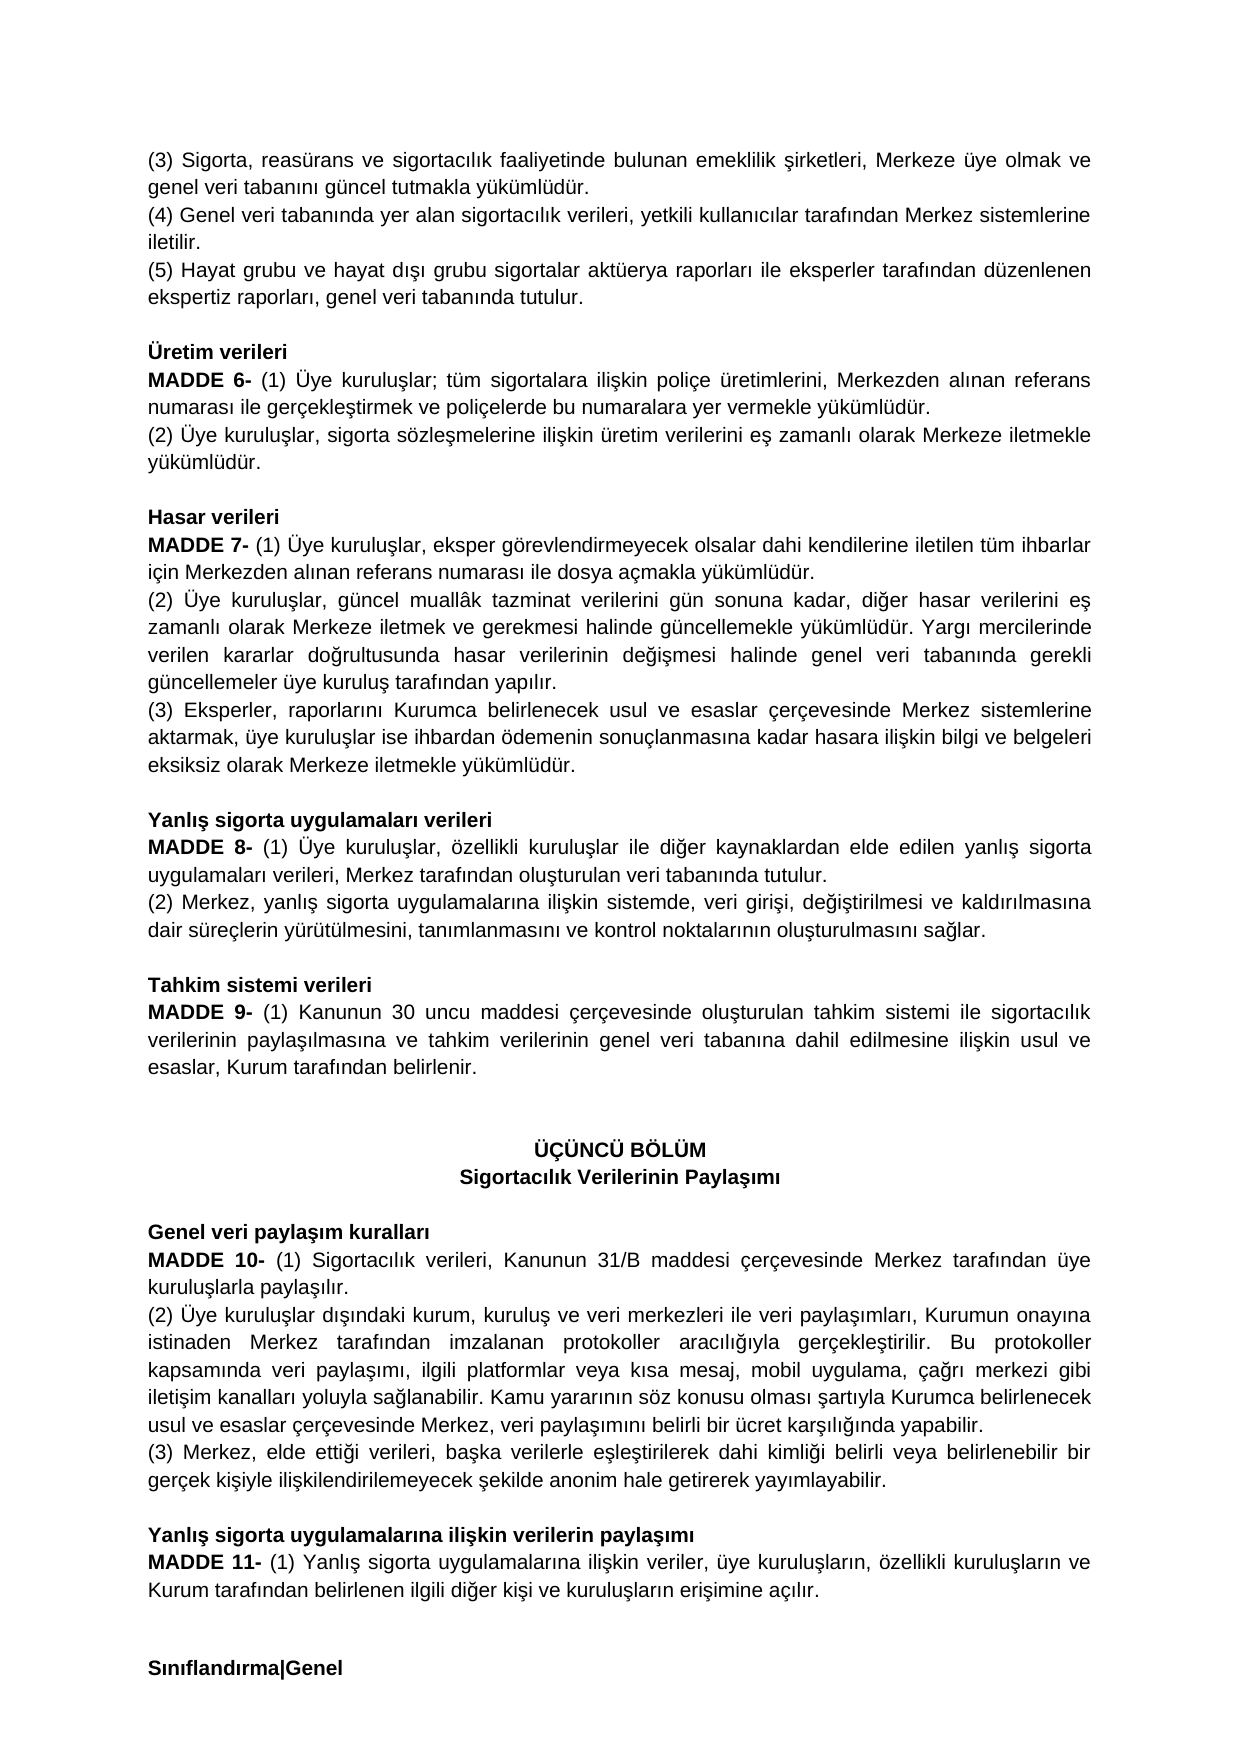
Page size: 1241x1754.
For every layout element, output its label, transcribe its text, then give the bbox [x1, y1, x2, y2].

text (3) Sigorta, reasürans ve sigortacılık faaliyetinde bulunan emeklilik şirketleri, Merkeze üye olmak ve genel veri tabanını güncel tutmakla yükümlüdür. [148, 148, 1093, 199]
text Yanlış sigorta uygulamaları verileri [148, 808, 1093, 832]
text (2) Merkez, yanlış sigorta uygulamalarına ilişkin sistemde, veri girişi, değiştirilmesi ve kaldırılmasına dair süreçlerin yürütülmesini, tanımlanmasını ve kontrol noktalarının oluşturulmasını sağlar. [148, 890, 1093, 942]
text (3) Eksperler, raporlarını Kurumca belirlenecek usul ve esaslar çerçevesinde Merkez sistemlerine aktarmak, üye kuruluşlar ise ihbardan ödemenin sonuçlanmasına kadar hasara ilişkin bilgi ve belgeleri eksiksiz olarak Merkeze iletmekle yükümlüdür. [148, 698, 1093, 777]
text MADDE 8- (1) Üye kuruluşlar, özellikli kuruluşlar ile diğer kaynaklardan elde edilen yanlış sigorta uygulamaları verileri, Merkez tarafından oluşturulan veri tabanında tutulur. [148, 835, 1093, 887]
text MADDE 10- (1) Sigortacılık verileri, Kanunun 31/B maddesi çerçevesinde Merkez tarafından üye kuruluşlarla paylaşılır. [148, 1248, 1093, 1299]
text Hasar verileri [148, 505, 1093, 529]
text MADDE 11- (1) Yanlış sigorta uygulamalarına ilişkin veriler, üye kuruluşların, özellikli kuruluşların ve Kurum tarafından belirlenen ilgili diğer kişi ve kuruluşların erişimine açılır. [148, 1550, 1093, 1602]
text (4) Genel veri tabanında yer alan sigortacılık verileri, yetkili kullanıcılar tarafından Merkez sistemlerine iletilir. [148, 203, 1093, 254]
text MADDE 6- (1) Üye kuruluşlar; tüm sigortalara ilişkin poliçe üretimlerini, Merkezden alınan referans numarası ile gerçekleştirmek ve poliçelerde bu numaralara yer vermekle yükümlüdür. [148, 368, 1093, 419]
text MADDE 9- (1) Kanunun 30 uncu maddesi çerçevesinde oluşturulan tahkim sistemi ile sigortacılık verilerinin paylaşılmasına ve tahkim verilerinin genel veri tabanına dahil edilmesine ilişkin usul ve esaslar, Kurum tarafından belirlenir. [148, 1000, 1093, 1079]
text Tahkim sistemi verileri [148, 973, 1093, 997]
text Üretim verileri [148, 340, 1093, 364]
text (2) Üye kuruluşlar dışındaki kurum, kuruluş ve veri merkezleri ile veri paylaşımları, Kurumun onayına istinaden Merkez tarafından imzalanan protokoller aracılığıyla gerçekleştirilir. Bu protokoller kapsamında veri paylaşımı, ilgili platformlar veya kısa mesaj, mobil uygulama, çağrı merkezi gibi iletişim kanalları yoluyla sağlanabilir. Kamu yararının söz konusu olması şartıyla Kurumca belirlenecek usul ve esaslar çerçevesinde Merkez, veri paylaşımını belirli bir ücret karşılığında yapabilir. [148, 1303, 1093, 1437]
text MADDE 7- (1) Üye kuruluşlar, eksper görevlendirmeyecek olsalar dahi kendilerine iletilen tüm ihbarlar için Merkezden alınan referans numarası ile dosya açmakla yükümlüdür. [148, 533, 1093, 584]
text Yanlış sigorta uygulamalarına ilişkin verilerin paylaşımı [148, 1523, 1093, 1547]
text Genel veri paylaşım kuralları [148, 1220, 1093, 1244]
text ÜÇÜNCÜ BÖLÜM [148, 1138, 1093, 1162]
text Sigortacılık Verilerinin Paylaşımı [148, 1165, 1093, 1189]
text (5) Hayat grubu ve hayat dışı grubu sigortalar aktüerya raporları ile eksperler tarafından düzenlenen ekspertiz raporları, genel veri tabanında tutulur. [148, 258, 1093, 309]
text (2) Üye kuruluşlar, güncel muallâk tazminat verilerini gün sonuna kadar, diğer hasar verilerini eş zamanlı olarak Merkeze iletmek ve gerekmesi halinde güncellemekle yükümlüdür. Yargı mercilerinde verilen kararlar doğrultusunda hasar verilerinin değişmesi halinde genel veri tabanında gerekli güncellemeler üye kuruluş tarafından yapılır. [148, 588, 1093, 694]
text (2) Üye kuruluşlar, sigorta sözleşmelerine ilişkin üretim verilerini eş zamanlı olarak Merkeze iletmekle yükümlüdür. [148, 423, 1093, 474]
text (3) Merkez, elde ettiği verileri, başka verilerle eşleştirilerek dahi kimliği belirli veya belirlenebilir bir gerçek kişiyle ilişkilendirilemeyecek şekilde anonim hale getirerek yayımlayabilir. [148, 1440, 1093, 1492]
